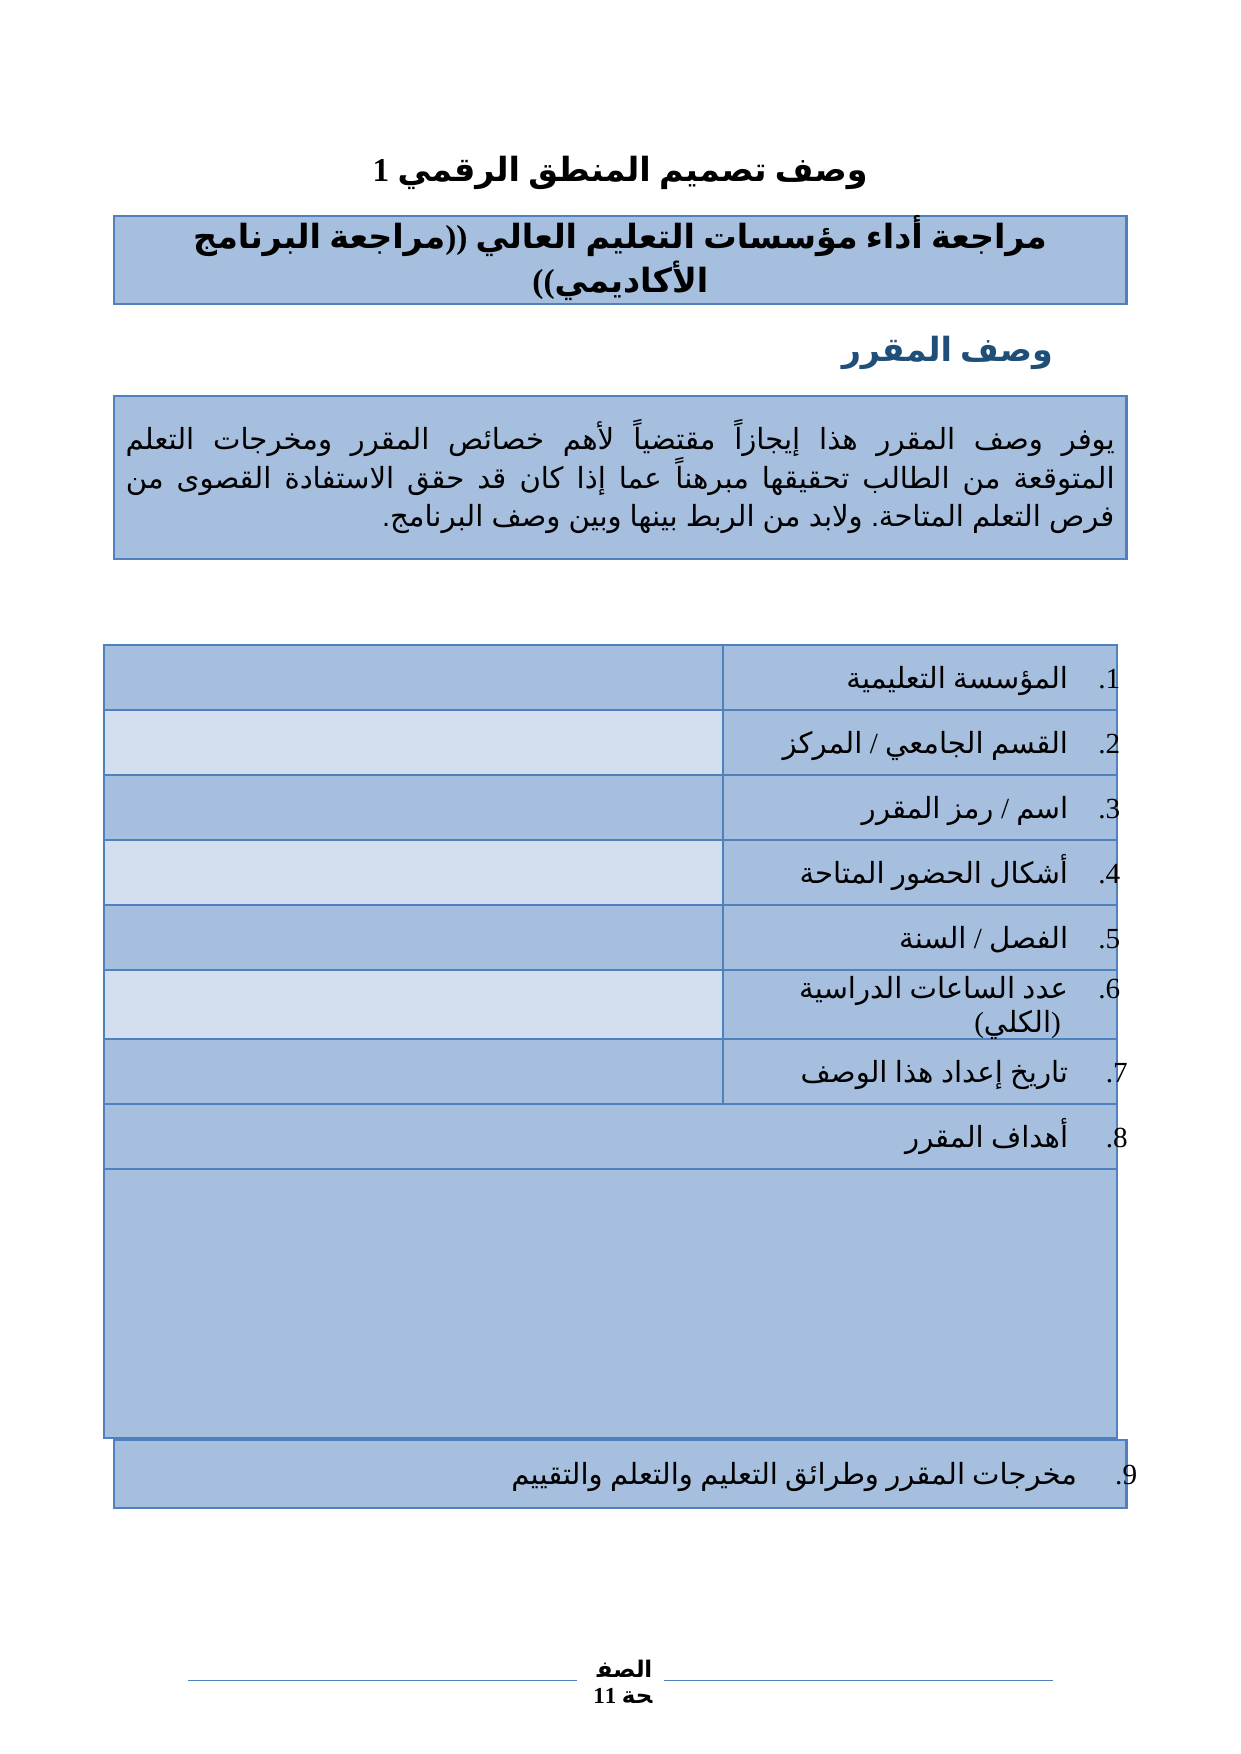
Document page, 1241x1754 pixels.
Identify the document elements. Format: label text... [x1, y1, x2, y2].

table_header يوفر وصف المقرر هذا إيجازاً مقتضياً لأهم خصائص المقرر ومخرجات التعلم المتوقعة من الطالب تحقيقها مبرهناً عما إذا كان قد حقق الاستفادة القصوى من فرص التعلم المتاحة. ولابد من الربط بينها وبين وصف البرنامج. [115, 397, 1125, 558]
text وصف المقرر [187, 330, 1053, 369]
table_cell [105, 711, 722, 774]
table_header مخرجات المقرر وطرائق التعليم والتعلم والتقييم [115, 1441, 1125, 1507]
table_cell [105, 1040, 722, 1103]
table_cell أشكال الحضور المتاحة [724, 841, 1116, 904]
table_cell [105, 1170, 1116, 1437]
table_cell عدد الساعات الدراسية (الكلي) [724, 971, 1116, 1038]
table_header [105, 646, 722, 709]
table_header مراجعة أداء مؤسسات التعليم العالي ((مراجعة البرنامج الأكاديمي)) [115, 217, 1125, 303]
table_cell الفصل / السنة [724, 906, 1116, 969]
table_cell اسم / رمز المقرر [724, 776, 1116, 839]
table_cell [105, 971, 722, 1038]
table_header المؤسسة التعليمية [724, 646, 1116, 709]
table_cell [105, 776, 722, 839]
table_cell تاريخ إعداد هذا الوصف [724, 1040, 1116, 1103]
table_cell أهداف المقرر [105, 1105, 1116, 1168]
text وصف تصميم المنطق الرقمي 1 [187, 150, 1053, 188]
table_cell [105, 841, 722, 904]
table_cell [105, 906, 722, 969]
table_cell القسم الجامعي / المركز [724, 711, 1116, 774]
